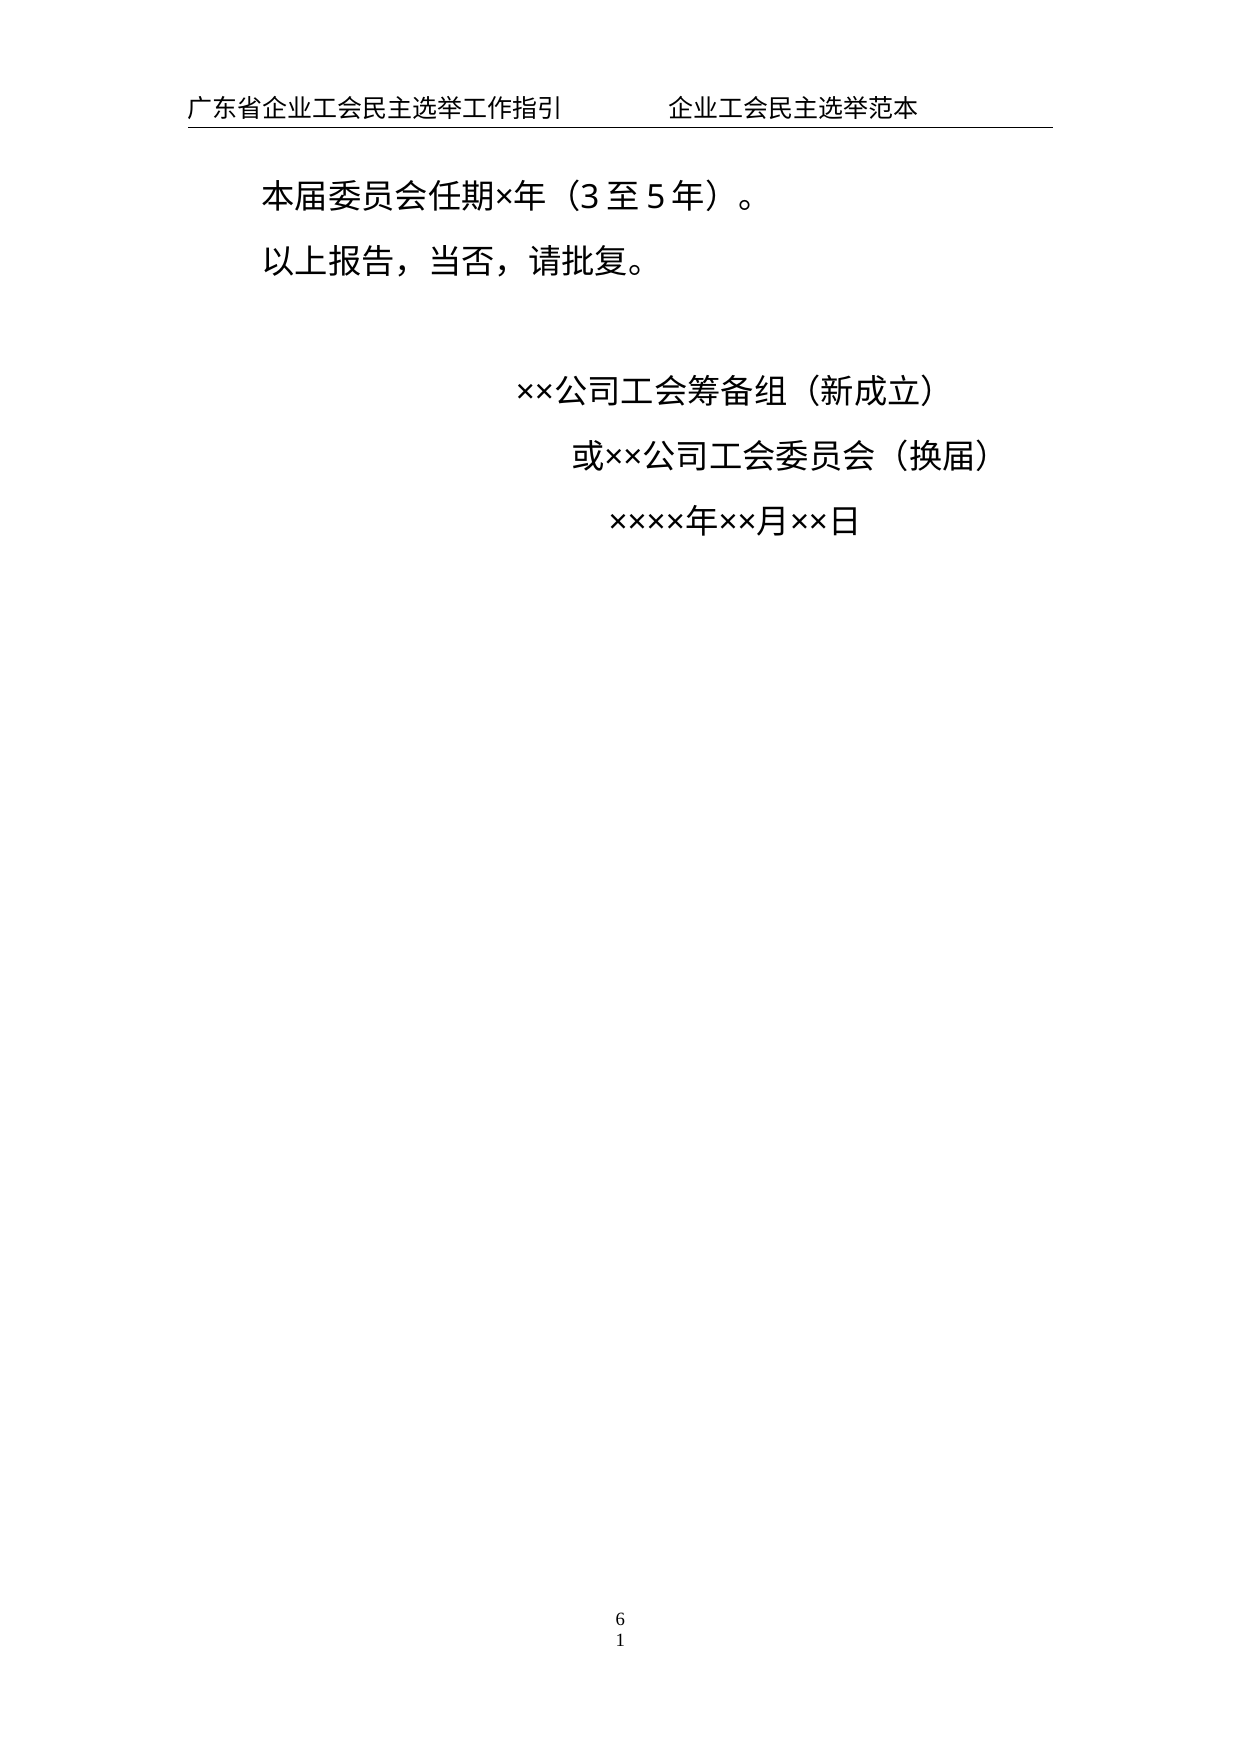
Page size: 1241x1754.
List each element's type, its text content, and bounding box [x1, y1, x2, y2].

text ××公司工会筹备组（新成立） [187, 357, 1053, 422]
text 以上报告，当否，请批复。 [187, 227, 1053, 292]
text 本届委员会任期×年（3至5年）。 [187, 162, 1053, 227]
text 或××公司工会委员会（换届） [187, 422, 1053, 487]
text ××××年××月××日 [187, 487, 1053, 552]
